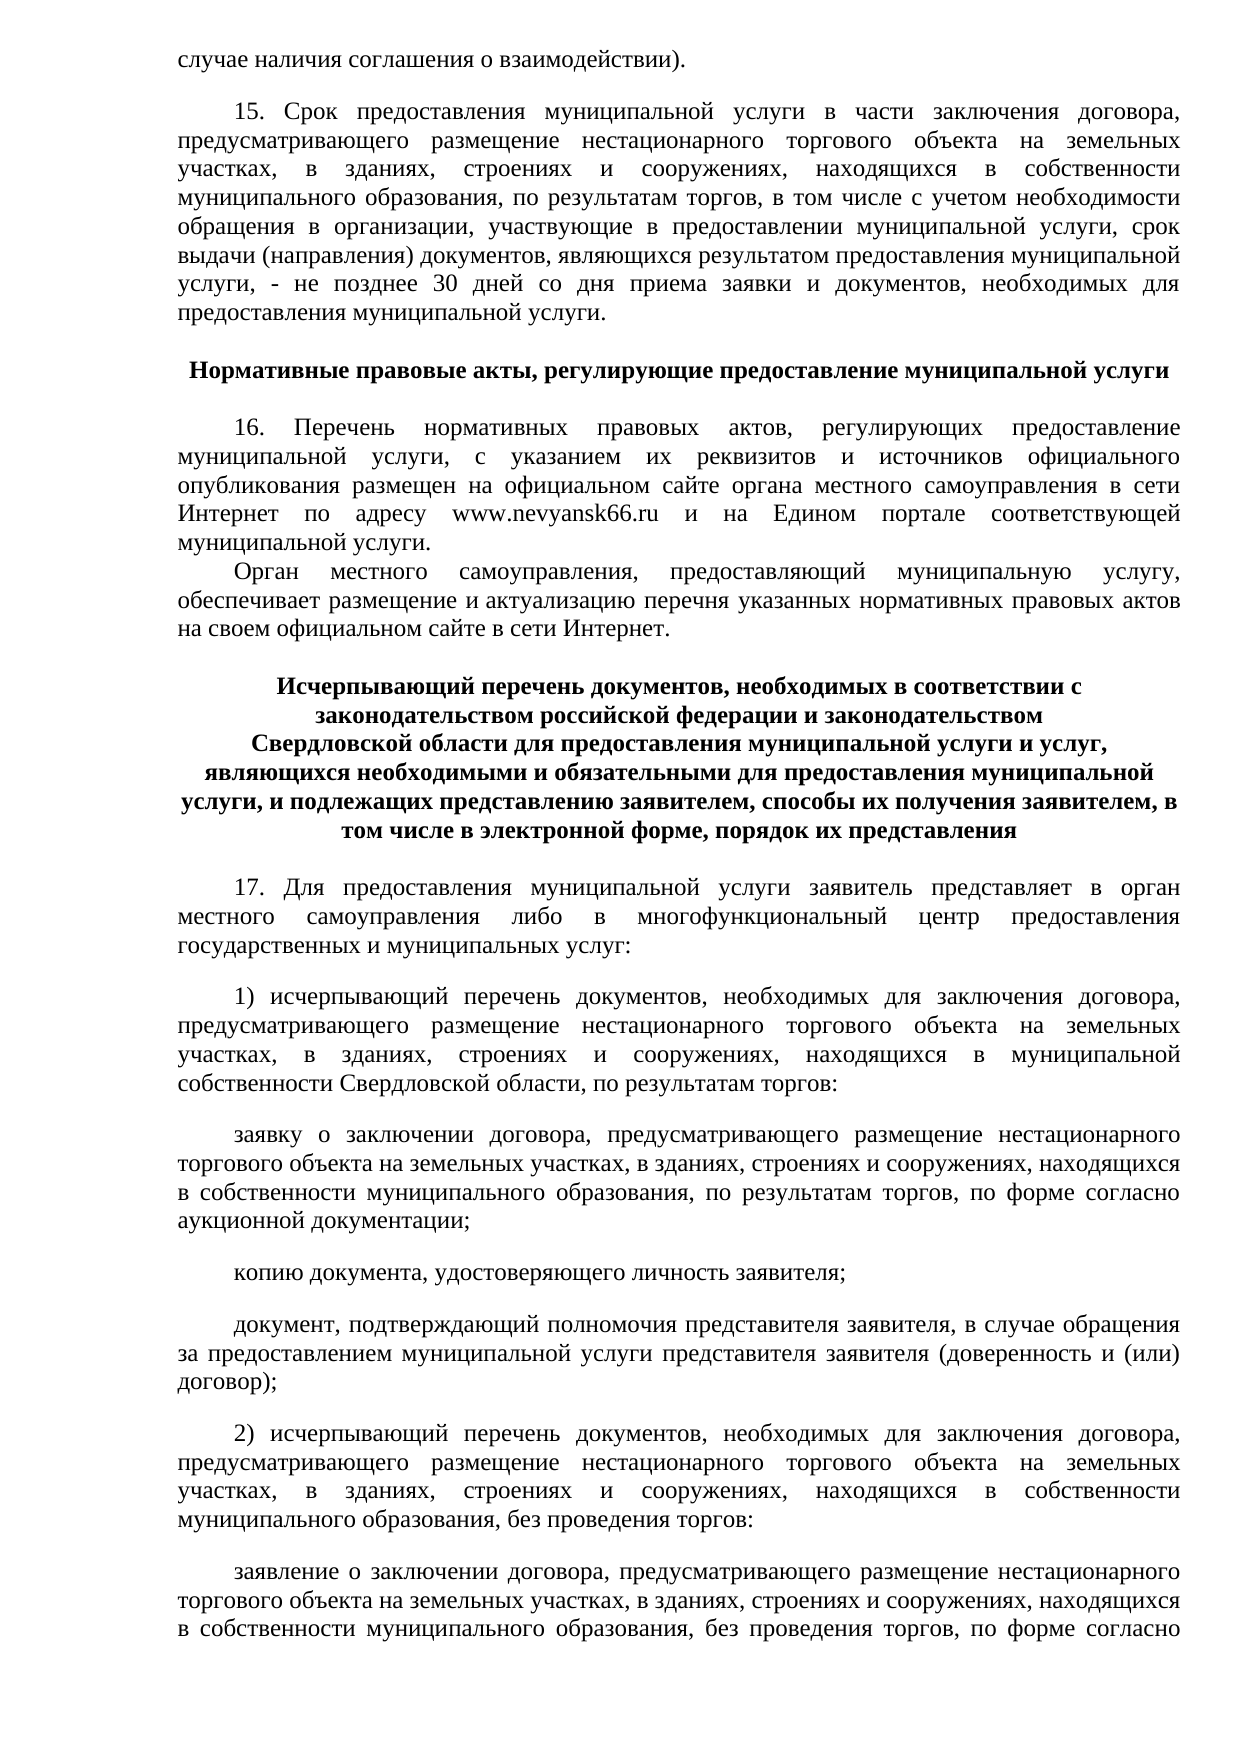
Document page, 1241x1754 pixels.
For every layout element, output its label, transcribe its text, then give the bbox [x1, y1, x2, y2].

text копию документа, удостоверяющего личность заявителя; [177, 1257, 1181, 1286]
text 1) исчерпывающий перечень документов, необходимых для заключения договора, предусматривающего размещение нестационарного торгового объекта на земельных участках, в зданиях, строениях и сооружениях, находящихся в муниципальной собственности Свердловской области, по результатам торгов: [177, 981, 1181, 1096]
title Свердловской области для предоставления муниципальной услуги и услуг, являющихся необходимыми и обязательными для предоставления муниципальной услуги, и подлежащих представлению заявителем, способы их получения заявителем, в том числе в электронной форме, порядок их представления [177, 728, 1181, 843]
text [177, 44, 1181, 73]
title Исчерпывающий перечень документов, необходимых в соответствии с законодательством российской федерации и законодательством [177, 671, 1181, 728]
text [177, 1556, 1181, 1642]
text 15. Срок предоставления муниципальной услуги в части заключения договора, предусматривающего размещение нестационарного торгового объекта на земельных участках, в зданиях, строениях и сооружениях, находящихся в собственности муниципального образования, по результатам торгов, в том числе с учетом необходимости обращения в организации, участвующие в предоставлении муниципальной услуги, срок выдачи (направления) документов, являющихся результатом предоставления муниципальной услуги, - не позднее 30 дней со дня приема заявки и документов, необходимых для предоставления муниципальной услуги. [177, 96, 1181, 326]
text 17. Для предоставления муниципальной услуги заявитель представляет в орган местного самоуправления либо в многофункциональный центр предоставления государственных и муниципальных услуг: [177, 872, 1181, 958]
text 2) исчерпывающий перечень документов, необходимых для заключения договора, предусматривающего размещение нестационарного торгового объекта на земельных участках, в зданиях, строениях и сооружениях, находящихся в собственности муниципального образования, без проведения торгов: [177, 1418, 1181, 1533]
text заявку о заключении договора, предусматривающего размещение нестационарного торгового объекта на земельных участках, в зданиях, строениях и сооружениях, находящихся в собственности муниципального образования, по результатам торгов, по форме согласно аукционной документации; [177, 1119, 1181, 1234]
text Орган местного самоуправления, предоставляющий муниципальную услугу, обеспечивает размещение и актуализацию перечня указанных нормативных правовых актов на своем официальном сайте в сети Интернет. [177, 556, 1181, 642]
text 16. Перечень нормативных правовых актов, регулирующих предоставление муниципальной услуги, с указанием их реквизитов и источников официального опубликования размещен на официальном сайте органа местного самоуправления в сети Интернет по адресу www.nevyansk66.ru и на Едином портале соответствующей муниципальной услуги. [177, 412, 1181, 556]
title Нормативные правовые акты, регулирующие предоставление муниципальной услуги [177, 355, 1181, 383]
